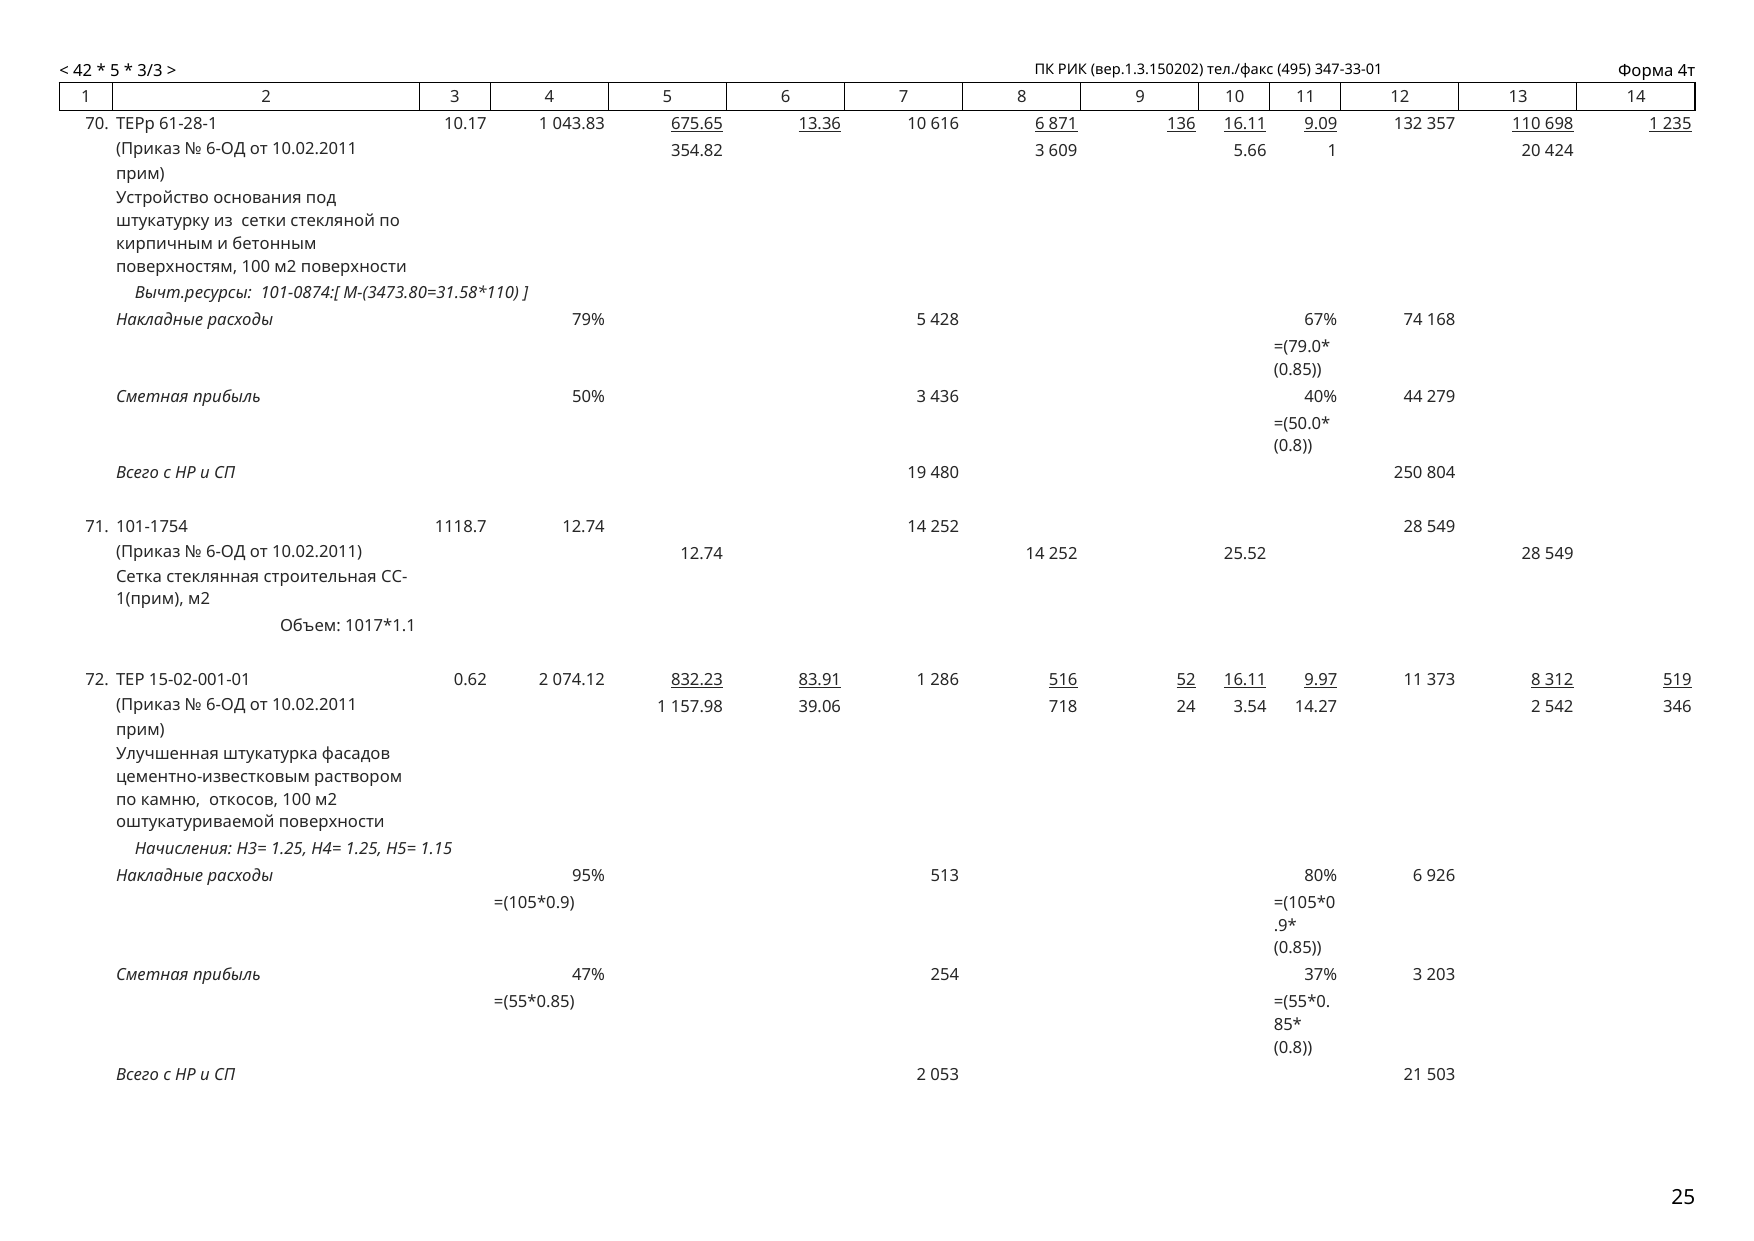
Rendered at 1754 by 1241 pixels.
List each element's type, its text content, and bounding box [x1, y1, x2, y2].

table_header 2 [113, 83, 419, 110]
table_header 14 [1577, 83, 1694, 110]
table_header 10 [1199, 83, 1269, 110]
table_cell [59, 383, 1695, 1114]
table_header 5 [609, 83, 726, 110]
table_header 1 [60, 83, 112, 110]
table_header 13 [1459, 83, 1576, 110]
table_header 8 [963, 83, 1080, 110]
table_header 12 [1341, 83, 1458, 110]
table_header 11 [1270, 83, 1340, 110]
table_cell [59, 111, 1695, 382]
table_header 7 [845, 83, 962, 110]
table_header 6 [727, 83, 844, 110]
table_header 4 [491, 83, 608, 110]
table_header 3 [420, 83, 490, 110]
table_header 9 [1081, 83, 1198, 110]
